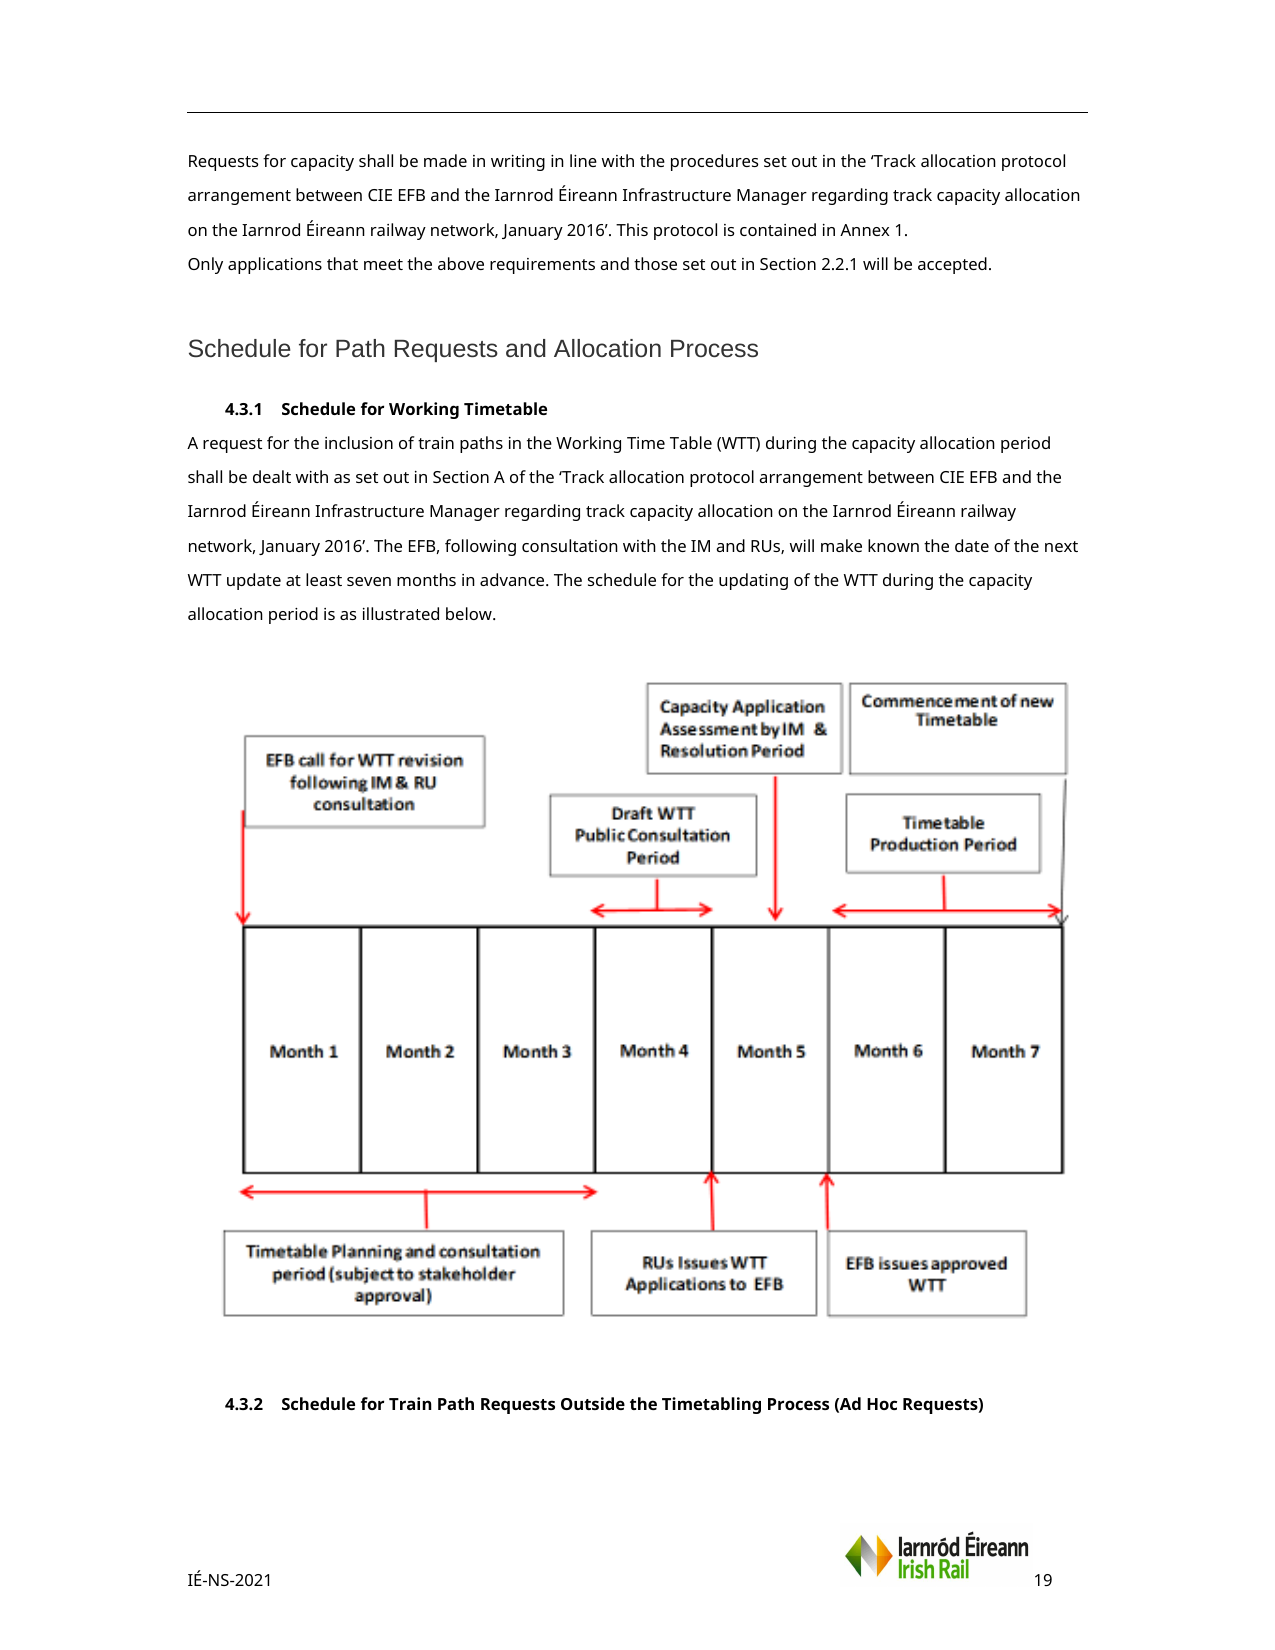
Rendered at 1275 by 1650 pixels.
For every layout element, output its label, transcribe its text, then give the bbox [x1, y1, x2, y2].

text Only applications that meet the above requirements and those set out in Section 2.2.1 will be accepted. [187, 252, 1088, 275]
text Requests for capacity shall be made in writing in line with the procedures set out in the ‘Track allocation protocol arrangement between CIE EFB and the Iarnrod Éireann Infrastructure Manager regarding track capacity allocation on the Iarnrod Éireann railway network, January 2016’. This protocol is contained in Annex 1. [187, 150, 1088, 241]
picture [187, 670, 1092, 1345]
list Schedule for Working Timetable [225, 398, 1088, 421]
list Schedule for Train Path Requests Outside the Timetabling Process (Ad Hoc Requests) [225, 1392, 1088, 1415]
picture [839, 1523, 1034, 1587]
list Schedule for Path Requests and Allocation Process [187, 334, 1088, 363]
text A request for the inclusion of train paths in the Working Time Table (WTT) during the capacity allocation period shall be dealt with as set out in Section A of the ‘Track allocation protocol arrangement between CIE EFB and the Iarnrod Éireann Infrastructure Manager regarding track capacity allocation on the Iarnrod Éireann railway network, January 2016’. The EFB, following consultation with the IM and RUs, will make known the date of the next WTT update at least seven months in advance. The schedule for the updating of the WTT during the capacity allocation period is as illustrated below. [187, 432, 1088, 625]
